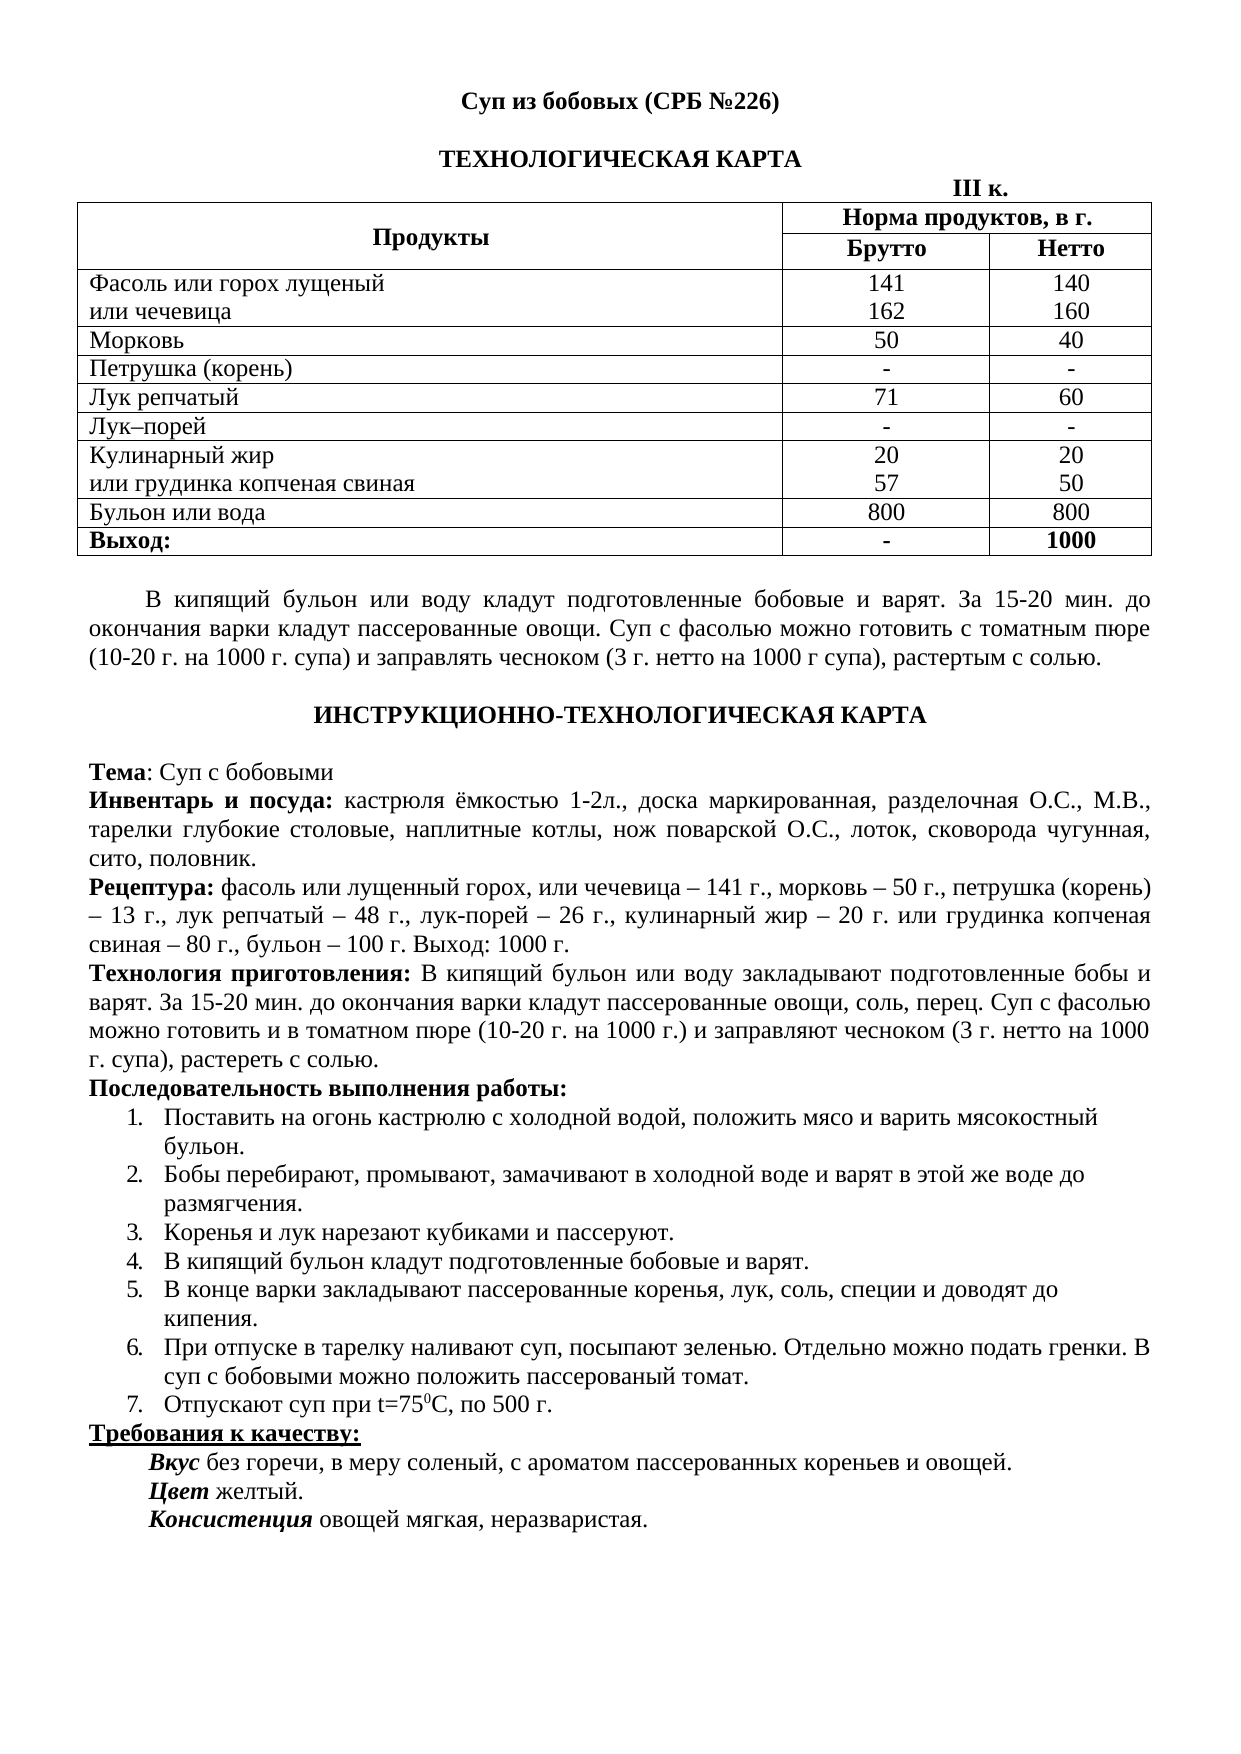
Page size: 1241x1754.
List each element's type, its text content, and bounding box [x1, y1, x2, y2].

table_cell Морковь [78, 327, 782, 354]
subtitle Суп из бобовых (СРБ №226) [156, 86, 1084, 115]
text Требования к качеству: [89, 1419, 1165, 1447]
table_header Продукты [78, 203, 782, 268]
text – 13 г., лук репчатый – 48 г., лук-порей – 26 г., кулинарный жир – 20 г. или грудинка копченая свиная – 80 г., бульон – 100 г. Выход: 1000 г. [89, 901, 1152, 958]
table_cell Бульон или вода [78, 499, 782, 527]
table_cell 71 [783, 384, 989, 412]
table_cell - [783, 528, 989, 555]
table_cell 140 160 [990, 270, 1151, 326]
list В кипящий бульон кладут подготовленные бобовые и варят. [126, 1246, 1165, 1274]
table_cell - [990, 413, 1151, 440]
table_cell Кулинарный жир или грудинка копченая свиная [78, 441, 782, 498]
text Консистенция овощей мягкая, неразваристая. [148, 1504, 1165, 1533]
table_cell Петрушка (корень) [78, 356, 782, 383]
subtitle ИНСТРУКЦИОННО-ТЕХНОЛОГИЧЕСКАЯ КАРТА [156, 700, 1084, 728]
text Тема: Суп с бобовыми [89, 757, 1165, 786]
text Технология приготовления: В кипящий бульон или воду закладывают подготовленные бобы и варят. За 15-20 мин. до окончания варки кладут пассерованные овощи, соль, перец. Суп с фасолью можно готовить и в томатном пюре (10-20 г. на 1000 г.) и заправляют чесноком (3 г. нетто на 1000 г. супа), растереть с солью. [89, 958, 1152, 1073]
table_cell Лук–порей [78, 413, 782, 440]
text Инвентарь и посуда: кастрюля ёмкостью 1-2л., доска маркированная, разделочная О.С., М.В., тарелки глубокие столовые, наплитные котлы, нож поварской О.С., лоток, сковорода чугунная, сито, половник. [89, 786, 1152, 872]
table_cell 20 50 [990, 441, 1151, 498]
table_cell 60 [990, 384, 1151, 412]
table_cell 800 [783, 499, 989, 527]
list При отпуске в тарелку наливают суп, посыпают зеленью. Отдельно можно подать гренки. В суп с бобовыми можно положить пассерованый томат. [126, 1332, 1152, 1389]
text В кипящий бульон или воду кладут подготовленные бобовые и варят. За 15-20 мин. до окончания варки кладут пассерованные овощи. Суп с фасолью можно готовить с томатным пюре (10-20 г. на 1000 г. супа) и заправлять чесноком (3 г. нетто на 1000 г супа), растертым с солью. [89, 584, 1152, 670]
text III к. [877, 173, 1084, 201]
list Поставить на огонь кастрюлю с холодной водой, положить мясо и варить мясокостный бульон. [126, 1102, 1152, 1159]
table_cell Брутто [783, 234, 989, 268]
table_cell 1000 [990, 528, 1151, 555]
table_cell Нетто [990, 234, 1151, 268]
table_cell 800 [990, 499, 1151, 527]
list В конце варки закладывают пассерованные коренья, лук, соль, специи и доводят до кипения. [126, 1274, 1152, 1332]
table_cell Лук репчатый [78, 384, 782, 412]
table_cell - [990, 356, 1151, 383]
table_cell 50 [783, 327, 989, 354]
text ТЕХНОЛОГИЧЕСКАЯ КАРТА [156, 144, 1084, 173]
table_cell 20 57 [783, 441, 989, 498]
table_cell 40 [990, 327, 1151, 354]
table_cell Выход: [78, 528, 782, 555]
table_cell - [783, 356, 989, 383]
table_cell - [783, 413, 989, 440]
table_cell Фасоль или горох лущеный или чечевица [78, 270, 782, 326]
text Рецептура: фасоль или лущенный горох, или чечевица – 141 г., морковь – 50 г., петрушка (корень) [89, 872, 1165, 901]
text Вкус без горечи, в меру соленый, с ароматом пассерованных кореньев и овощей. [148, 1447, 1165, 1476]
list Коренья и лук нарезают кубиками и пассеруют. [126, 1217, 1165, 1246]
table_cell 141 162 [783, 270, 989, 326]
list Отпускают суп при t=750C, по 500 г. [126, 1389, 1165, 1418]
text Цвет желтый. [148, 1476, 1165, 1504]
list Бобы перебирают, промывают, замачивают в холодной воде и варят в этой же воде до размягчения. [126, 1159, 1152, 1217]
subtitle Последовательность выполнения работы: [89, 1073, 1165, 1102]
table_header Норма продуктов, в г. [783, 203, 1151, 233]
